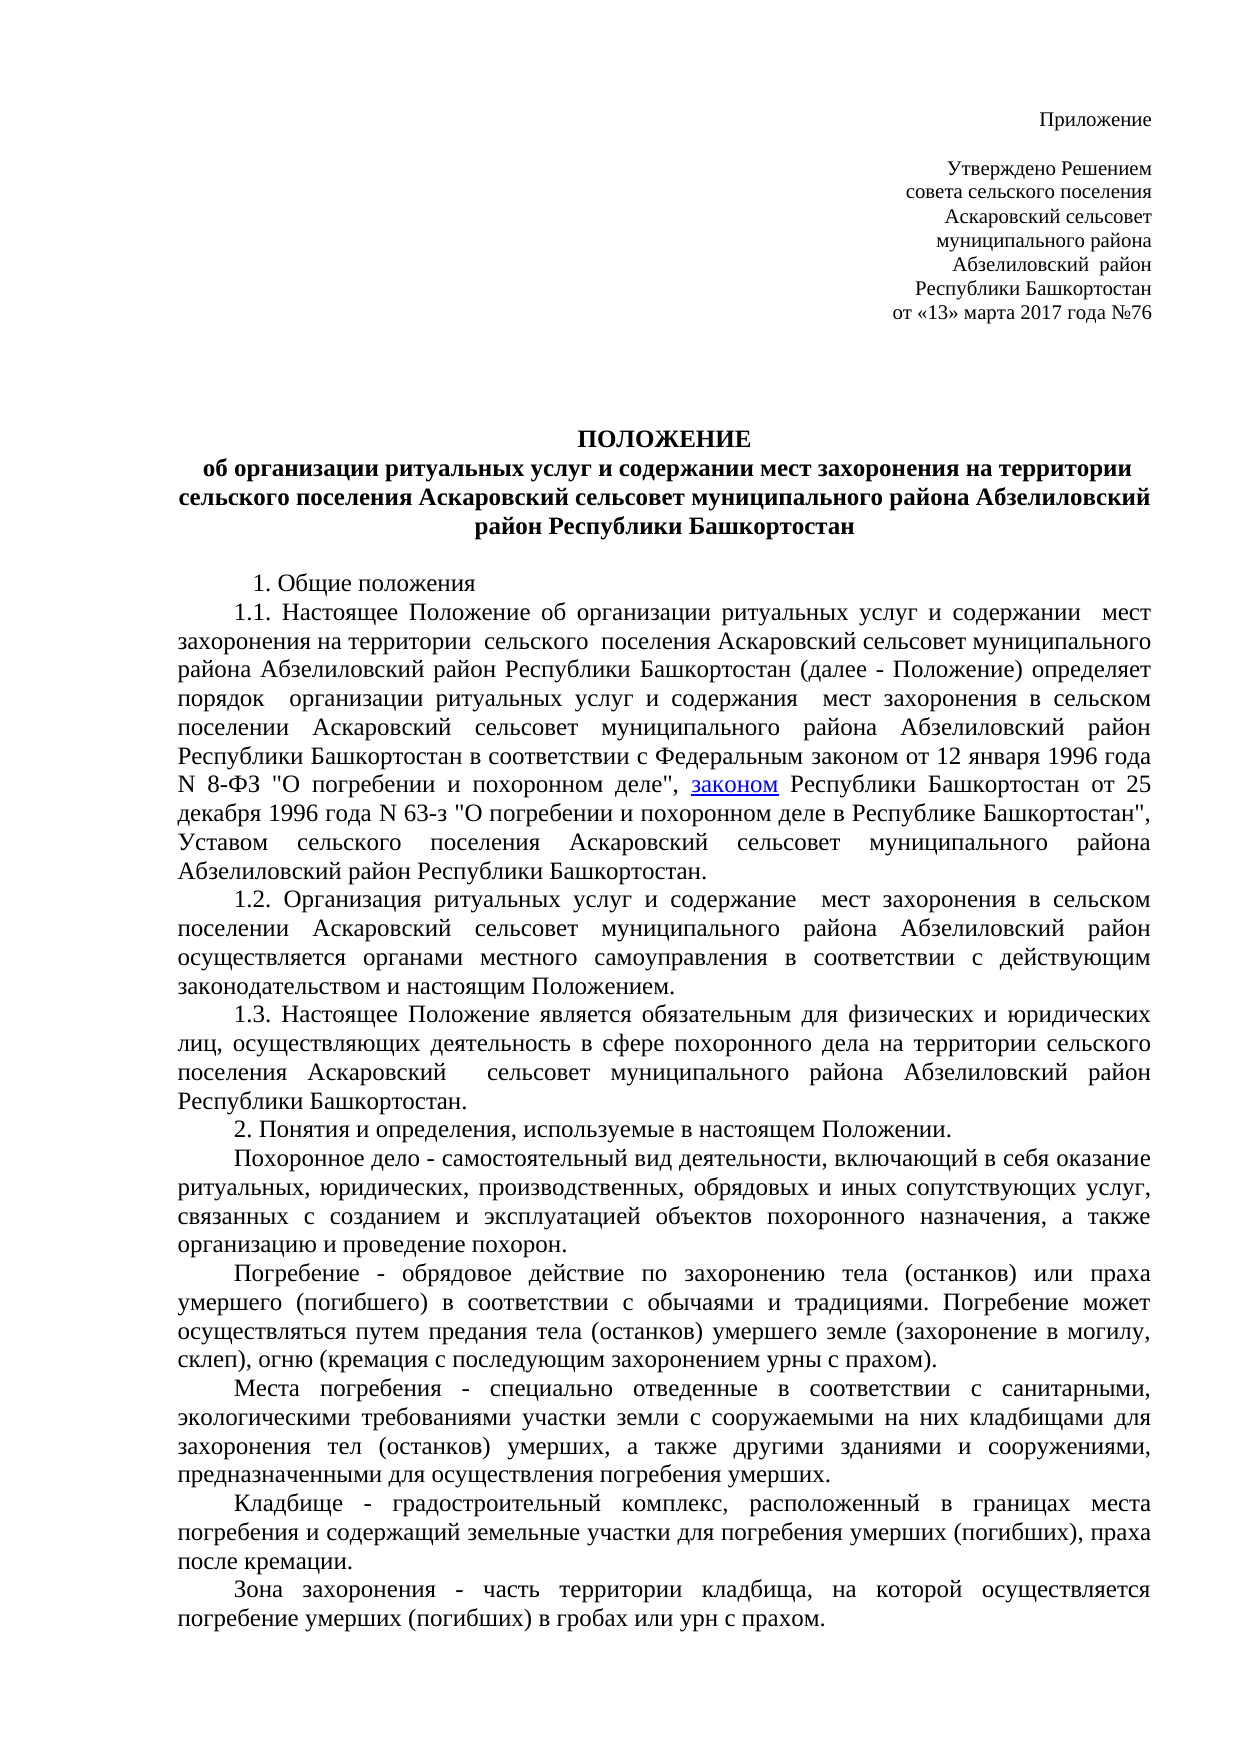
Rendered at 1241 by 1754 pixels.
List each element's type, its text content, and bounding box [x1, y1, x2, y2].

text Зона захоронения - часть территории кладбища, на которой осуществляется погребение умерших (погибших) в гробах или урн с прахом. [177, 1574, 1152, 1632]
text 1.2. Организация ритуальных услуг и содержание мест захоронения в сельском поселении Аскаровский сельсовет муниципального района Абзелиловский район осуществляется органами местного самоуправления в соответствии с действующим законодательством и настоящим Положением. [177, 884, 1152, 999]
text Республики Башкортостан от «13» марта 2017 года №76 [177, 276, 1152, 357]
text Абзелиловский район [177, 252, 1152, 276]
text 2. Понятия и определения, используемые в настоящем Положении. [177, 1114, 1152, 1143]
text Погребение - обрядовое действие по захоронению тела (останков) или праха умершего (погибшего) в соответствии с обычаями и традициями. Погребение может осуществляться путем предания тела (останков) умершего земле (захоронение в могилу, склеп), огню (кремация с последующим захоронением урны с прахом). [177, 1258, 1152, 1373]
text 1.1. Настоящее Положение об организации ритуальных услуг и содержании мест захоронения на территории сельского поселения Аскаровский сельсовет муниципального района Абзелиловский район Республики Башкортостан (далее - Положение) определяет порядок организации ритуальных услуг и содержания мест захоронения в сельском поселении Аскаровский сельсовет муниципального района Абзелиловский район Республики Башкортостан в соответствии с Федеральным законом от 12 января 1996 года N 8-ФЗ "О погребении и похоронном деле", законом Республики Башкортостан от 25 декабря 1996 года N 63-з "О погребении и похоронном деле в Республике Башкортостан", Уставом сельского поселения Аскаровский сельсовет муниципального района Абзелиловский район Республики Башкортостан. [177, 597, 1152, 884]
text Места погребения - специально отведенные в соответствии с санитарными, экологическими требованиями участки земли с сооружаемыми на них кладбищами для захоронения тел (останков) умерших, а также другими зданиями и сооружениями, предназначенными для осуществления погребения умерших. [177, 1373, 1152, 1488]
text 1.3. Настоящее Положение является обязательным для физических и юридических лиц, осуществляющих деятельность в сфере похоронного дела на территории сельского поселения Аскаровский сельсовет муниципального района Абзелиловский район Республики Башкортостан. [177, 999, 1152, 1114]
text совета сельского поселения Аскаровский сельсовет [177, 179, 1152, 228]
text Кладбище - градостроительный комплекс, расположенный в границах места погребения и содержащий земельные участки для погребения умерших (погибших), праха после кремации. [177, 1488, 1152, 1574]
text 1. Общие положения [177, 568, 1152, 597]
text ПОЛОЖЕНИЕ [177, 424, 1152, 453]
text об организации ритуальных услуг и содержании мест захоронения на территории сельского поселения Аскаровский сельсовет муниципального района Абзелиловский район Республики Башкортостан [177, 453, 1152, 539]
text Утверждено Решением [177, 155, 1152, 179]
text Приложение [177, 107, 1152, 131]
text муниципального района [177, 228, 1152, 252]
text Похоронное дело - самостоятельный вид деятельности, включающий в себя оказание ритуальных, юридических, производственных, обрядовых и иных сопутствующих услуг, связанных с созданием и эксплуатацией объектов похоронного назначения, а также организацию и проведение похорон. [177, 1143, 1152, 1258]
